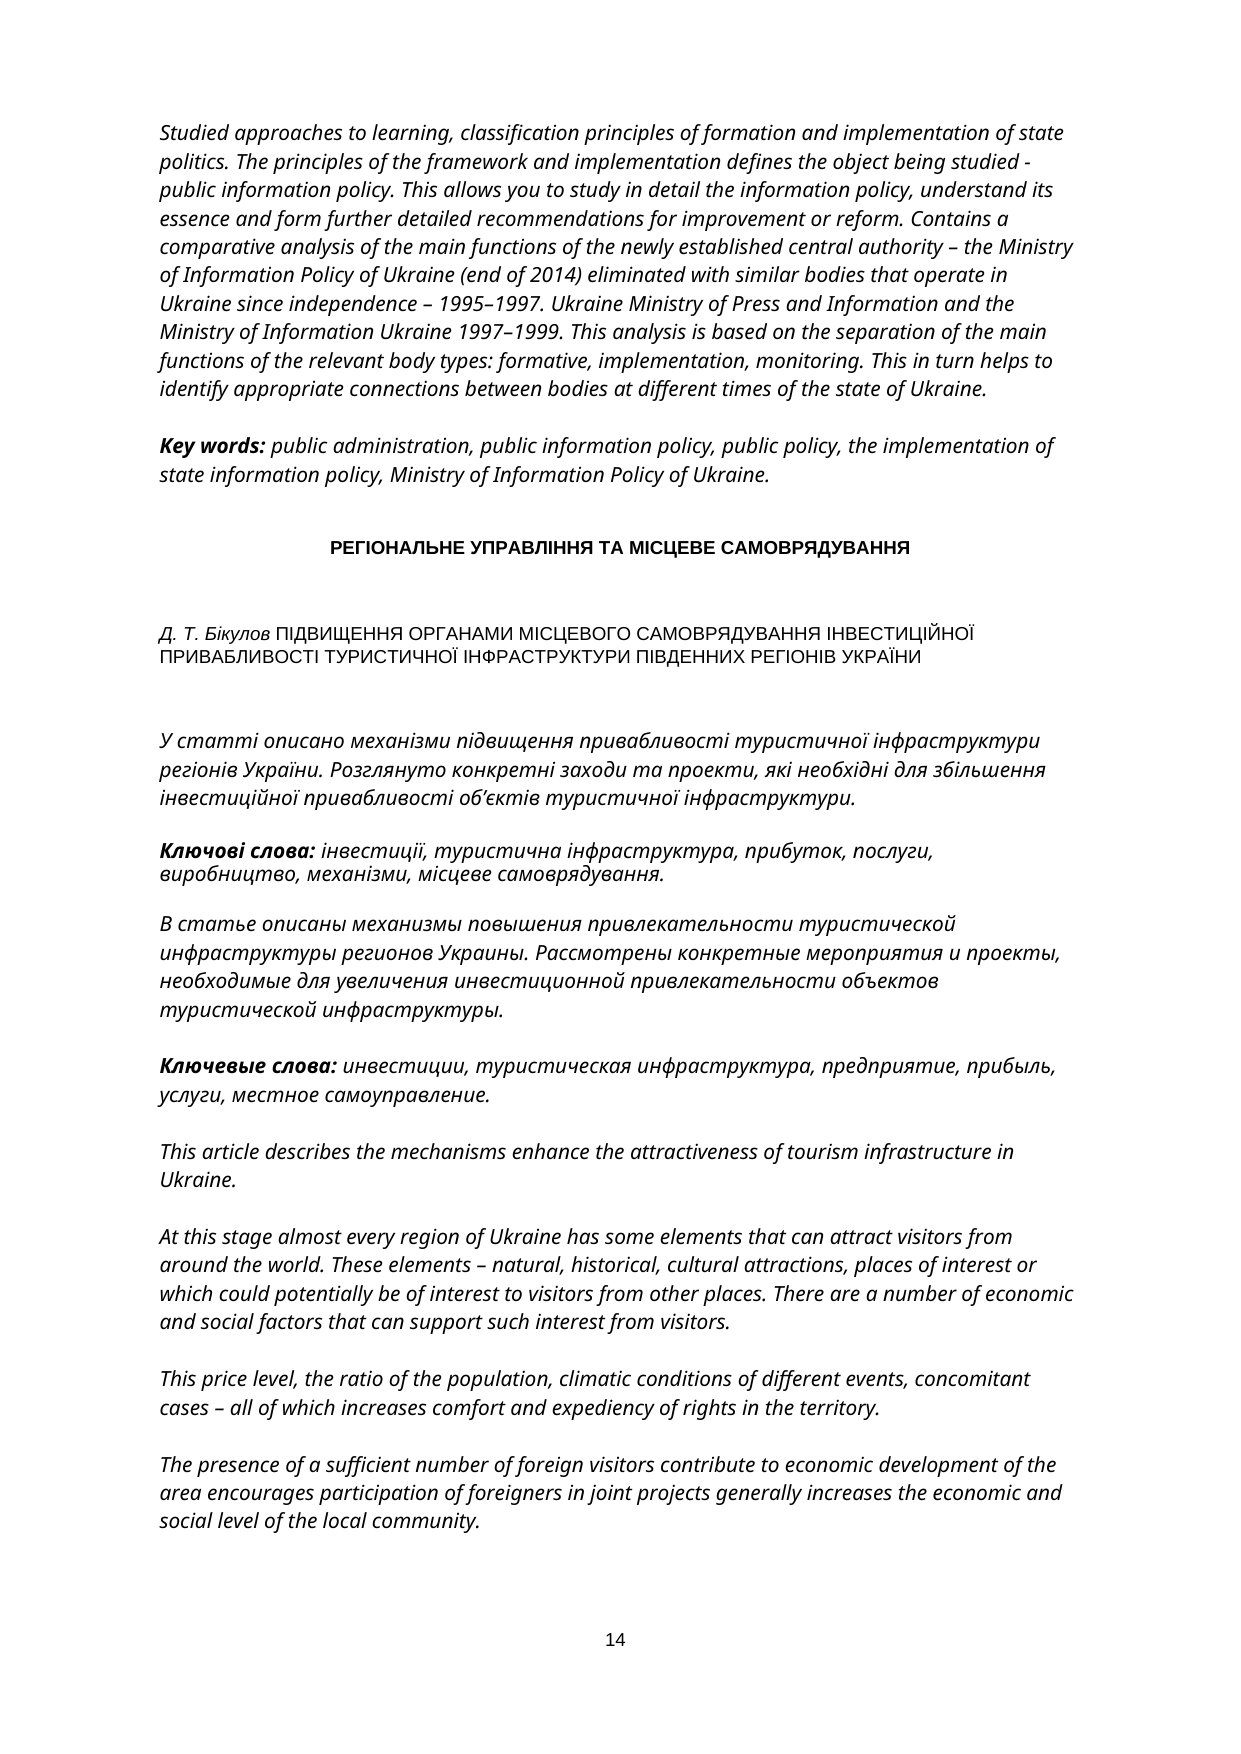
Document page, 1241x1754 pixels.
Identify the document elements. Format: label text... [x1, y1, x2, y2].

text At this stage almost every region of Ukraine has some elements that can attract visitors from around the world. These elements – natural, historical, cultural attractions, places of interest or which could potentially be of interest to visitors from other places. There are a number of economic and social factors that can support such interest from visitors. [159, 1222, 1081, 1336]
text Ключевые слова: инвестиции, туристическая инфраструктура, предприятие, прибыль, услуги, местное самоуправление. [159, 1052, 1081, 1108]
text This price level, the ratio of the population, climatic conditions of different events, concomitant cases – all of which increases comfort and expediency of rights in the territory. [159, 1364, 1081, 1421]
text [159, 118, 1081, 403]
text РЕГІОНАЛЬНЕ УПРАВЛІННЯ ТА МІСЦЕВЕ САМОВРЯДУВАННЯ [159, 537, 1081, 558]
text Key words: public administration, public information policy, public policy, the implementation of state information policy, Ministry of Information Policy of Ukraine. [159, 431, 1081, 488]
text The presence of a sufficient number of foreign visitors contribute to economic development of the area encourages participation of foreigners in joint projects generally increases the economic and social level of the local community. [159, 1450, 1081, 1535]
text Д. Т. Бікулов ПІДВИЩЕННЯ ОРГАНАМИ МІСЦЕВОГО САМОВРЯДУВАННЯ ІНВЕСТИЦІЙНОЇ ПРИВАБЛИВОСТІ ТУРИСТИЧНОЇ ІНФРАСТРУКТУРИ ПІВДЕННИХ РЕГІОНІВ УКРАЇНИ [159, 622, 1081, 668]
text В статье описаны механизмы повышения привлекательности туристической инфраструктуры регионов Украины. Рассмотрены конкретные мероприятия и проекты, необходимые для увеличения инвестиционной привлекательности объектов туристической инфраструктуры. [159, 909, 1081, 1023]
text Ключові слова: інвестиції, туристична інфраструктура, прибуток, послуги, виробництво, механізми, місцеве самоврядування. [159, 840, 1081, 886]
text This article describes the mechanisms enhance the attractiveness of tourism infrastructure in Ukraine. [159, 1137, 1081, 1194]
text У статті описано механізми підвищення привабливості туристичної інфраструктури регіонів України. Розглянуто конкретні заходи та проекти, які необхідні для збільшення інвестиційної привабливості об’єктів туристичної інфраструктури. [159, 727, 1081, 812]
